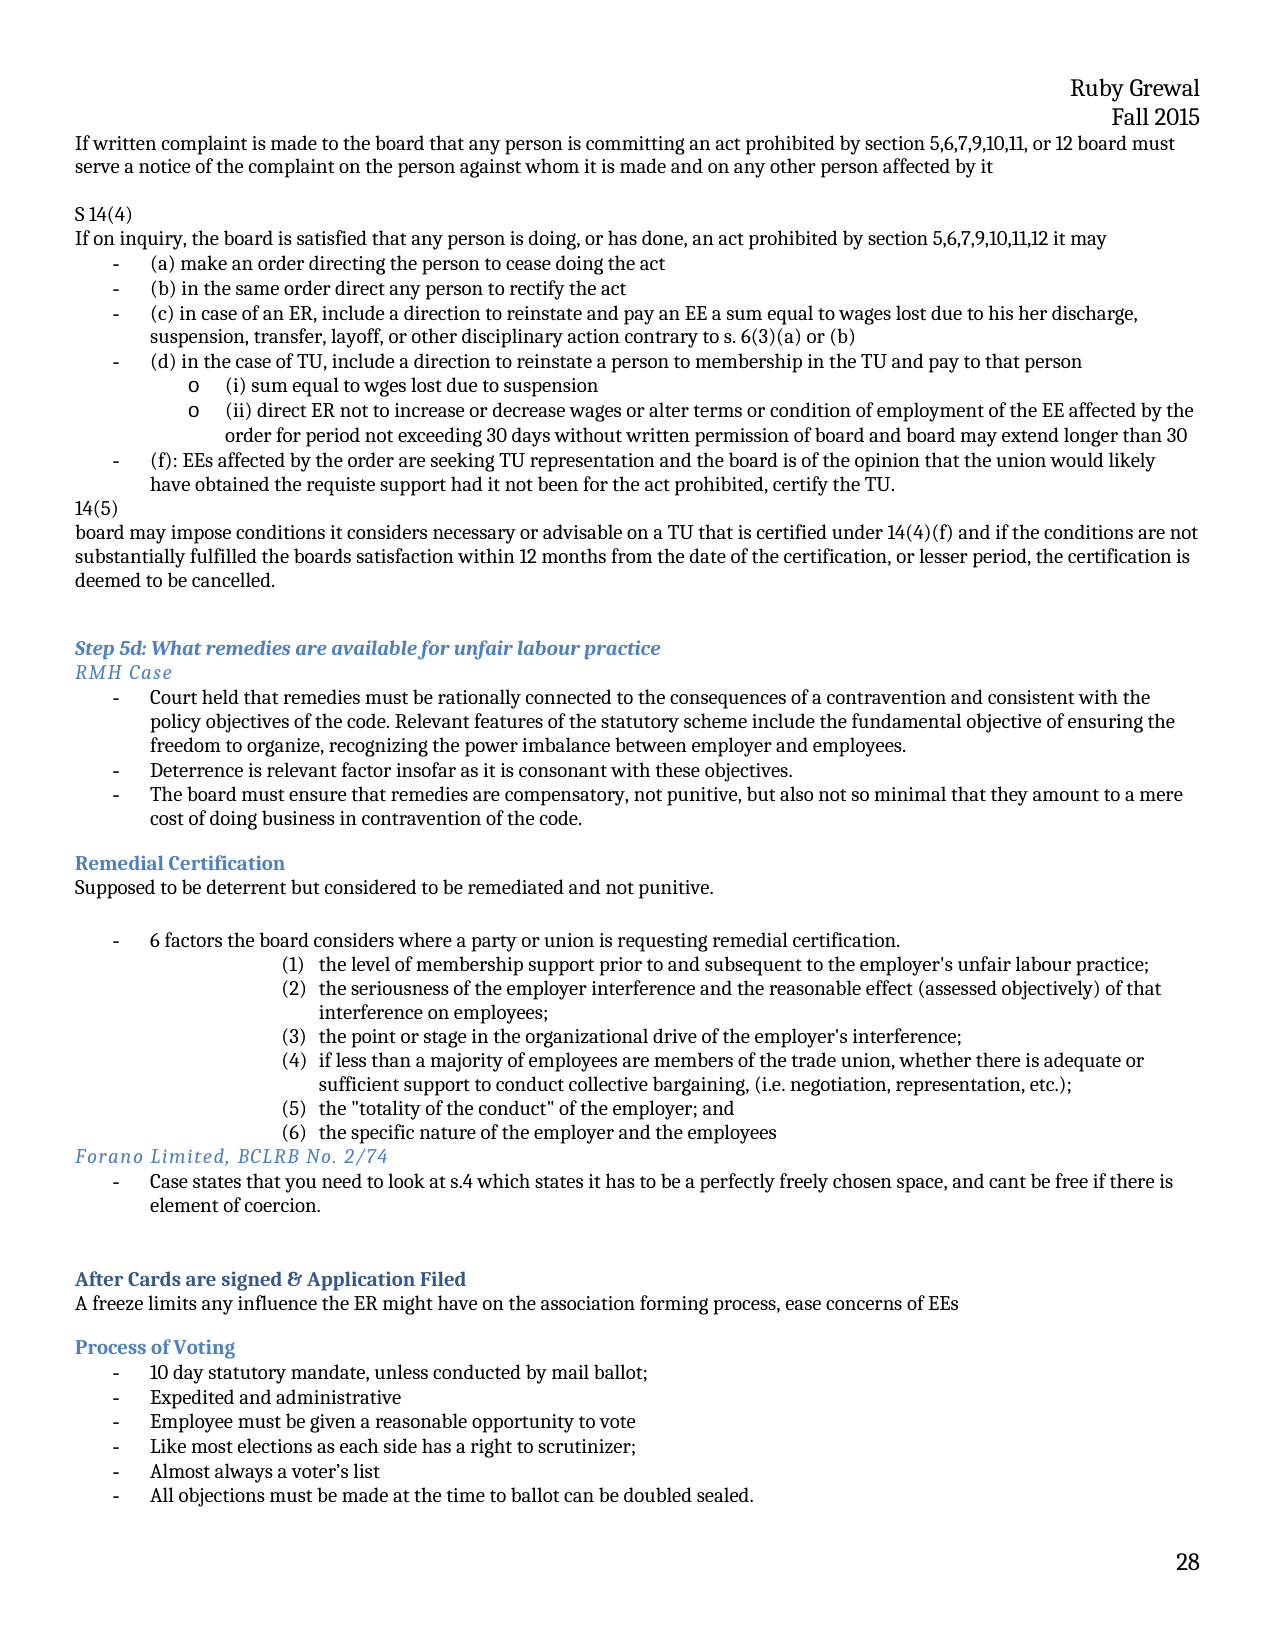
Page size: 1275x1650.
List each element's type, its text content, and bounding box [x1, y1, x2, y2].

list Expedited and administrative [112, 1385, 1200, 1409]
list (c) in case of an ER, include a direction to reinstate and pay an EE a sum equal to wages lost due to his her discharge, suspension, transfer, layoff, or other disciplinary action contrary to s. 6(3)(a) or (b) [112, 300, 1200, 349]
list (f): EEs affected by the order are seeking TU representation and the board is of the opinion that the union would likely have obtained the requiste support had it not been for the act prohibited, certify the TU. [112, 448, 1200, 496]
list (d) in the case of TU, include a direction to reinstate a person to membership in the TU and pay to that person [112, 349, 1200, 374]
subtitle Step 5d: What remedies are available for unfair labour practice [75, 637, 1200, 661]
list the seriousness of the employer interference and the reasonable effect (assessed objectively) of that interference on employees; [281, 977, 1200, 1025]
text Supposed to be deterrent but considered to be remediated and not punitive. [75, 876, 1200, 928]
list if less than a majority of employees are members of the trade union, whether there is adequate or sufficient support to conduct collective bargaining, (i.e. negotiation, representation, etc.); [281, 1049, 1200, 1097]
text S 14(4) [75, 203, 1200, 227]
subtitle RMH Case [75, 661, 1200, 685]
subtitle Remedial Certification [75, 852, 1200, 876]
list 10 day statutory mandate, unless conducted by mail ballot; [112, 1360, 1200, 1385]
list the "totality of the conduct" of the employer; and [281, 1097, 1200, 1121]
list All objections must be made at the time to ballot can be doubled sealed. [112, 1483, 1200, 1508]
text If written complaint is made to the board that any person is committing an act prohibited by section 5,6,7,9,10,11, or 12 board must serve a notice of the complaint on the person against whom it is made and on any other person affected by it [75, 131, 1200, 179]
text 14(5) [75, 496, 1200, 520]
list Like most elections as each side has a right to scrutinizer; [112, 1434, 1200, 1459]
subtitle Process of Voting [75, 1336, 1200, 1360]
text If on inquiry, the board is satisfied that any person is doing, or has done, an act prohibited by section 5,6,7,9,10,11,12 it may [75, 227, 1200, 251]
subtitle Forano Limited, BCLRB No. 2/74 [75, 1145, 1200, 1169]
list (ii) direct ER not to increase or decrease wages or alter terms or condition of employment of the EE affected by the order for period not exceeding 30 days without written permission of board and board may extend longer than 30 [187, 399, 1200, 448]
list Case states that you need to look at s.4 which states it has to be a perfectly freely chosen space, and cant be free if there is element of coercion. [112, 1169, 1200, 1217]
list Employee must be given a reasonable opportunity to vote [112, 1409, 1200, 1434]
list The board must ensure that remedies are compensatory, not punitive, but also not so minimal that they amount to a mere cost of doing business in contravention of the code. [112, 782, 1200, 831]
list the point or stage in the organizational drive of the employer's interference; [281, 1025, 1200, 1049]
list Almost always a voter’s list [112, 1459, 1200, 1483]
list Deterrence is relevant factor insofar as it is consonant with these objectives. [112, 757, 1200, 782]
list (i) sum equal to wges lost due to suspension [187, 374, 1200, 399]
list 6 factors the board considers where a party or union is requesting remedial certification. [112, 928, 1200, 953]
list the level of membership support prior to and subsequent to the employer's unfair labour practice; [281, 953, 1200, 977]
text board may impose conditions it considers necessary or advisable on a TU that is certified under 14(4)(f) and if the conditions are not substantially fulfilled the boards satisfaction within 12 months from the date of the certification, or lesser period, the certification is deemed to be cancelled. [75, 520, 1200, 592]
list the specific nature of the employer and the employees [281, 1121, 1200, 1145]
list (a) make an order directing the person to cease doing the act [112, 251, 1200, 276]
list (b) in the same order direct any person to rectify the act [112, 276, 1200, 300]
text A freeze limits any influence the ER might have on the association forming process, ease concerns of EEs [75, 1291, 1200, 1315]
list Court held that remedies must be rationally connected to the consequences of a contravention and consistent with the policy objectives of the code. Relevant features of the statutory scheme include the fundamental objective of ensuring the freedom to organize, recognizing the power imbalance between employer and employees. [112, 685, 1200, 757]
subtitle After Cards are signed & Application Filed [75, 1267, 1200, 1291]
